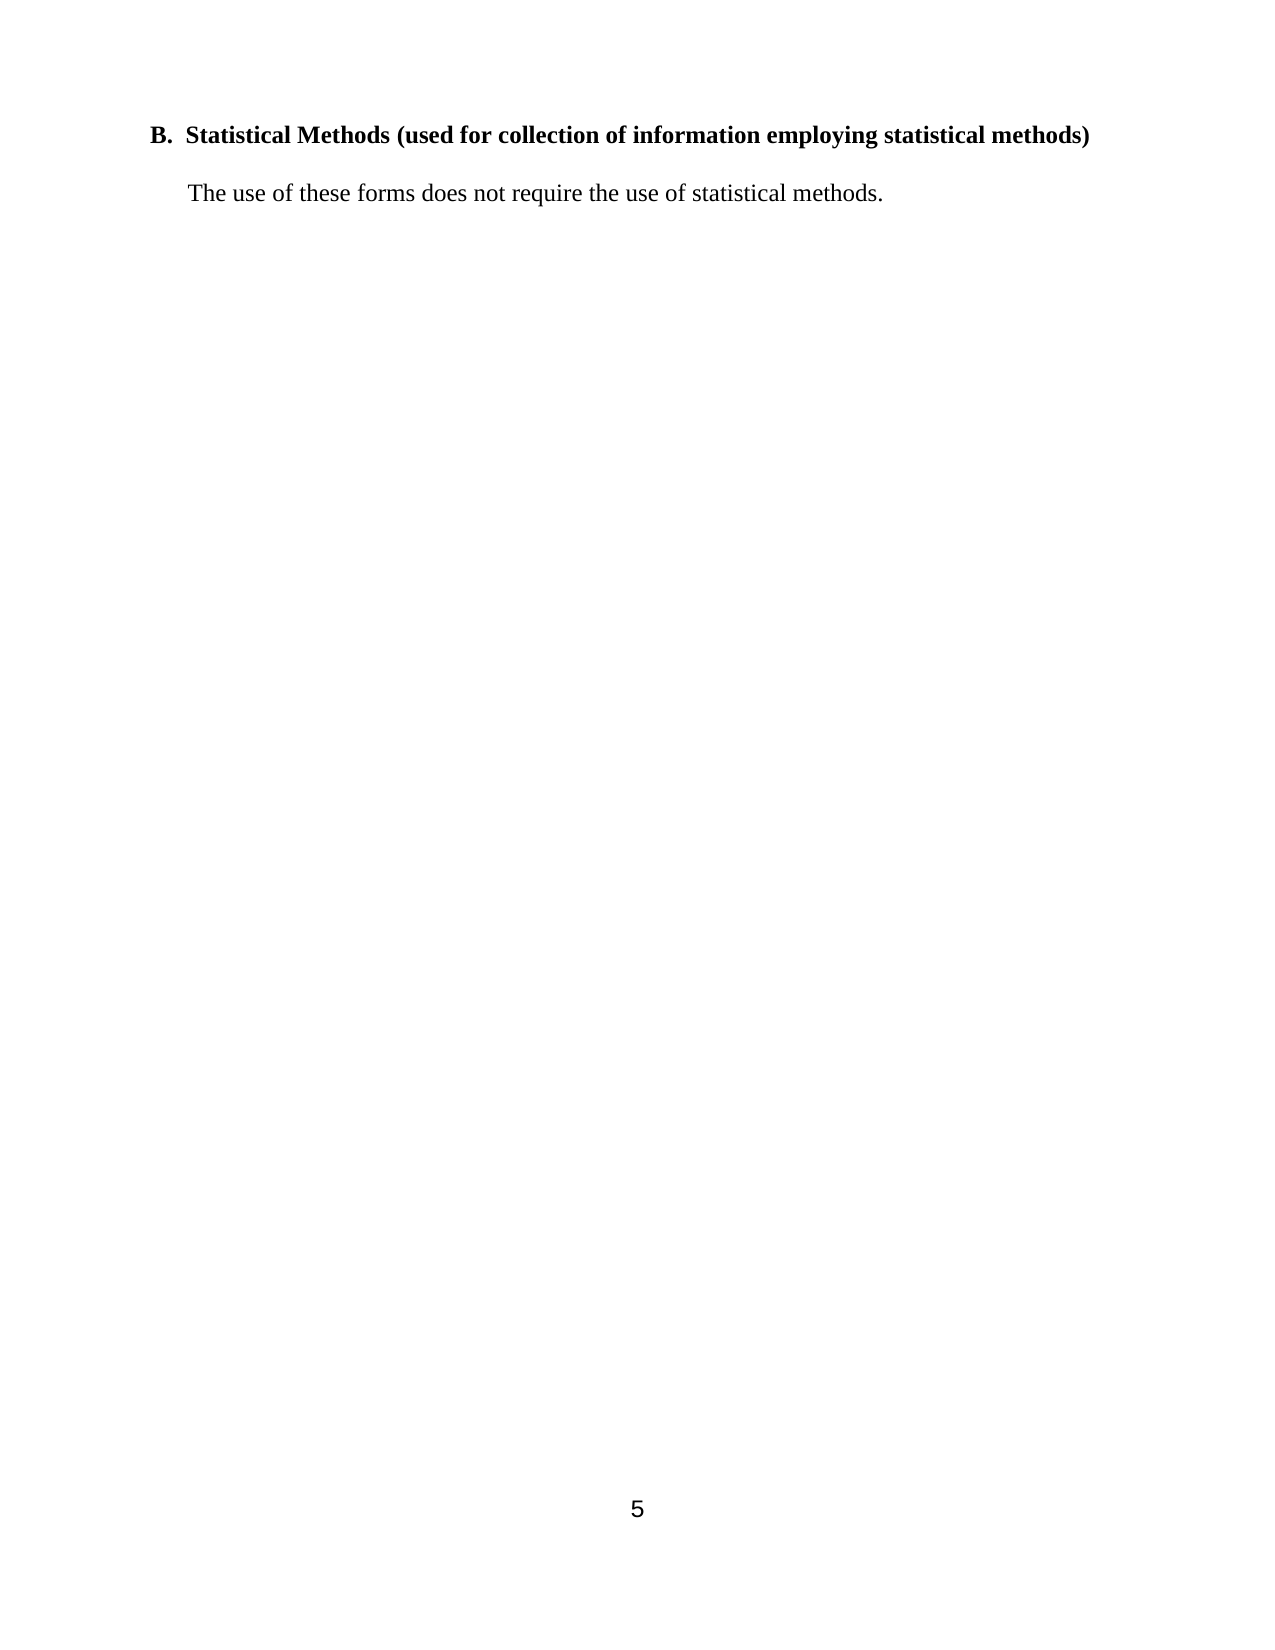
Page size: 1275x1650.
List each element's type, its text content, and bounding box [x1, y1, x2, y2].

text The use of these forms does not require the use of statistical methods. [187, 178, 1125, 207]
text B. Statistical Methods (used for collection of information employing statistical methods) [150, 120, 1125, 149]
